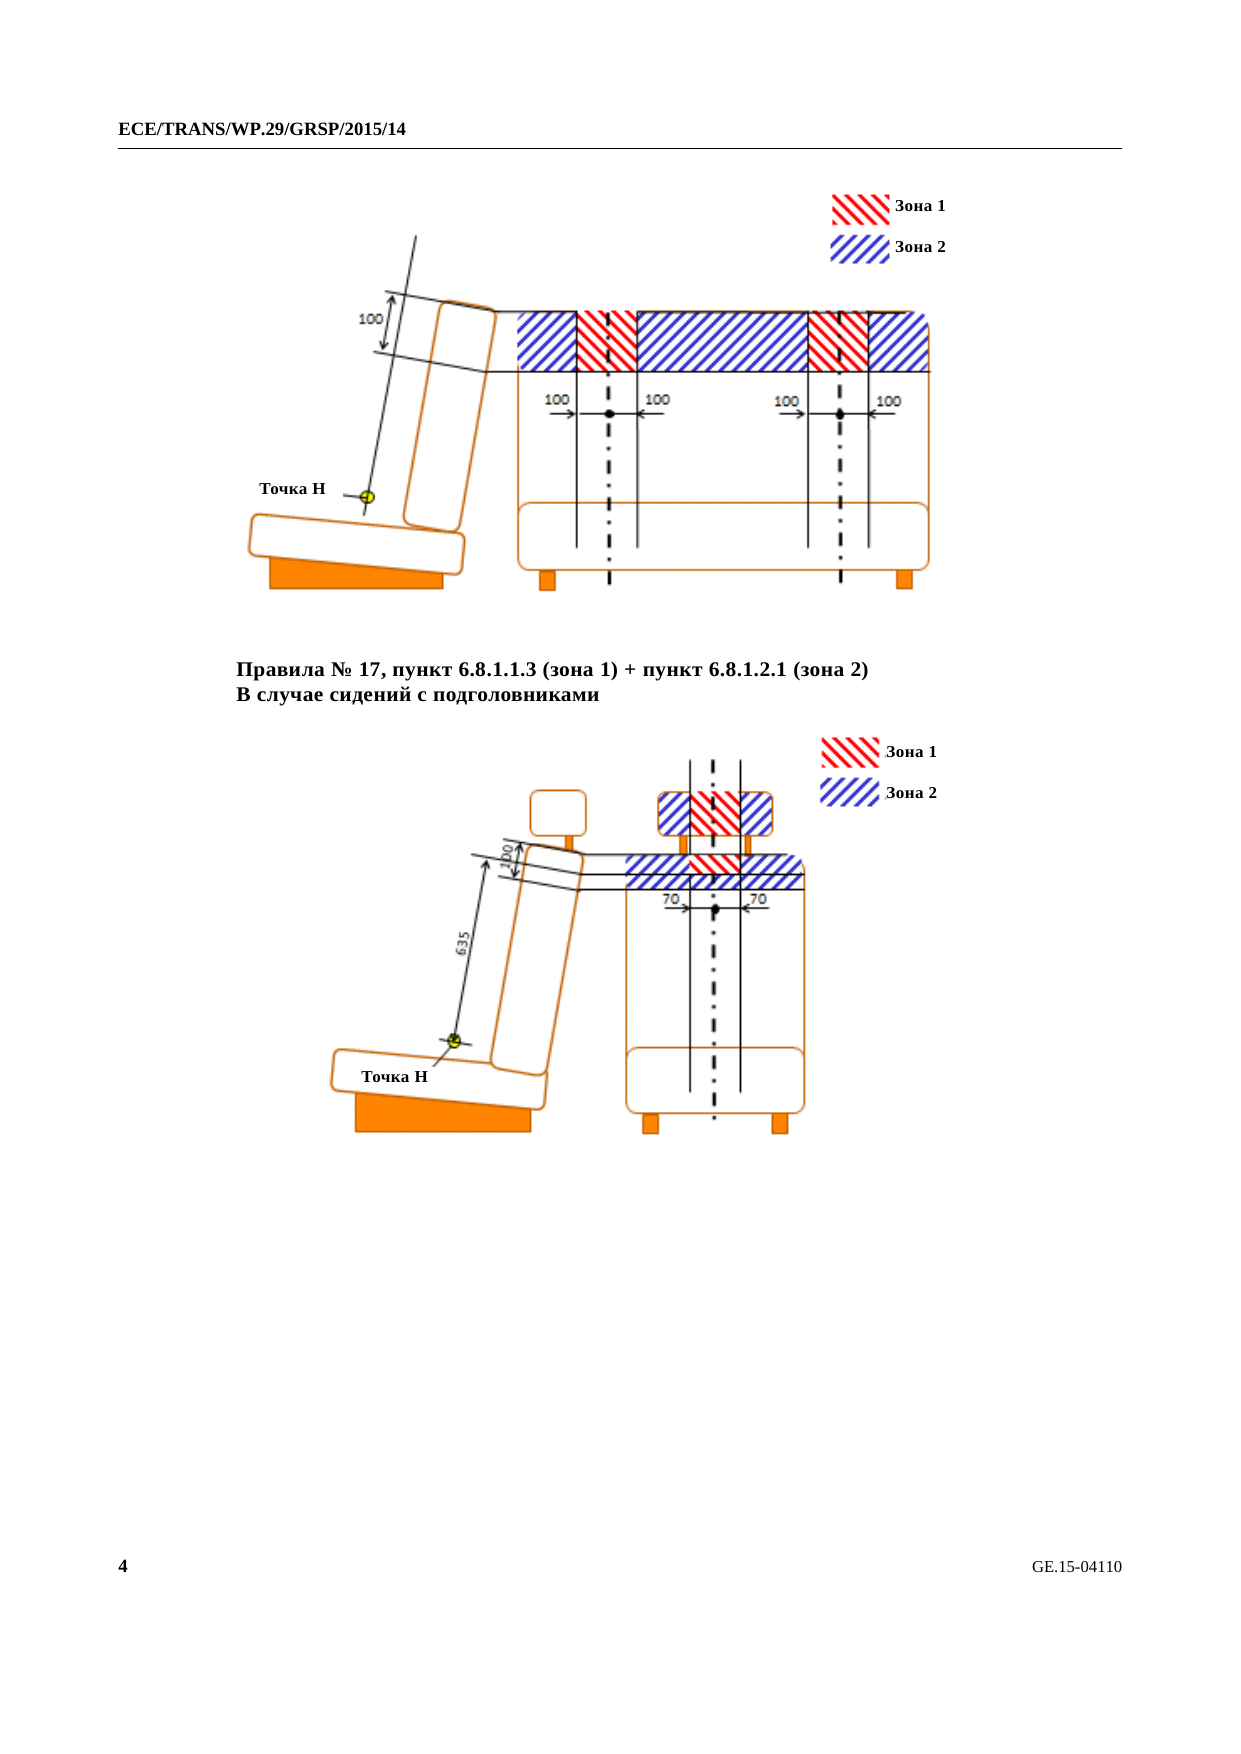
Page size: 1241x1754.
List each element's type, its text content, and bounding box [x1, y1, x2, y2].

picture [236, 718, 997, 1148]
picture [236, 177, 997, 598]
